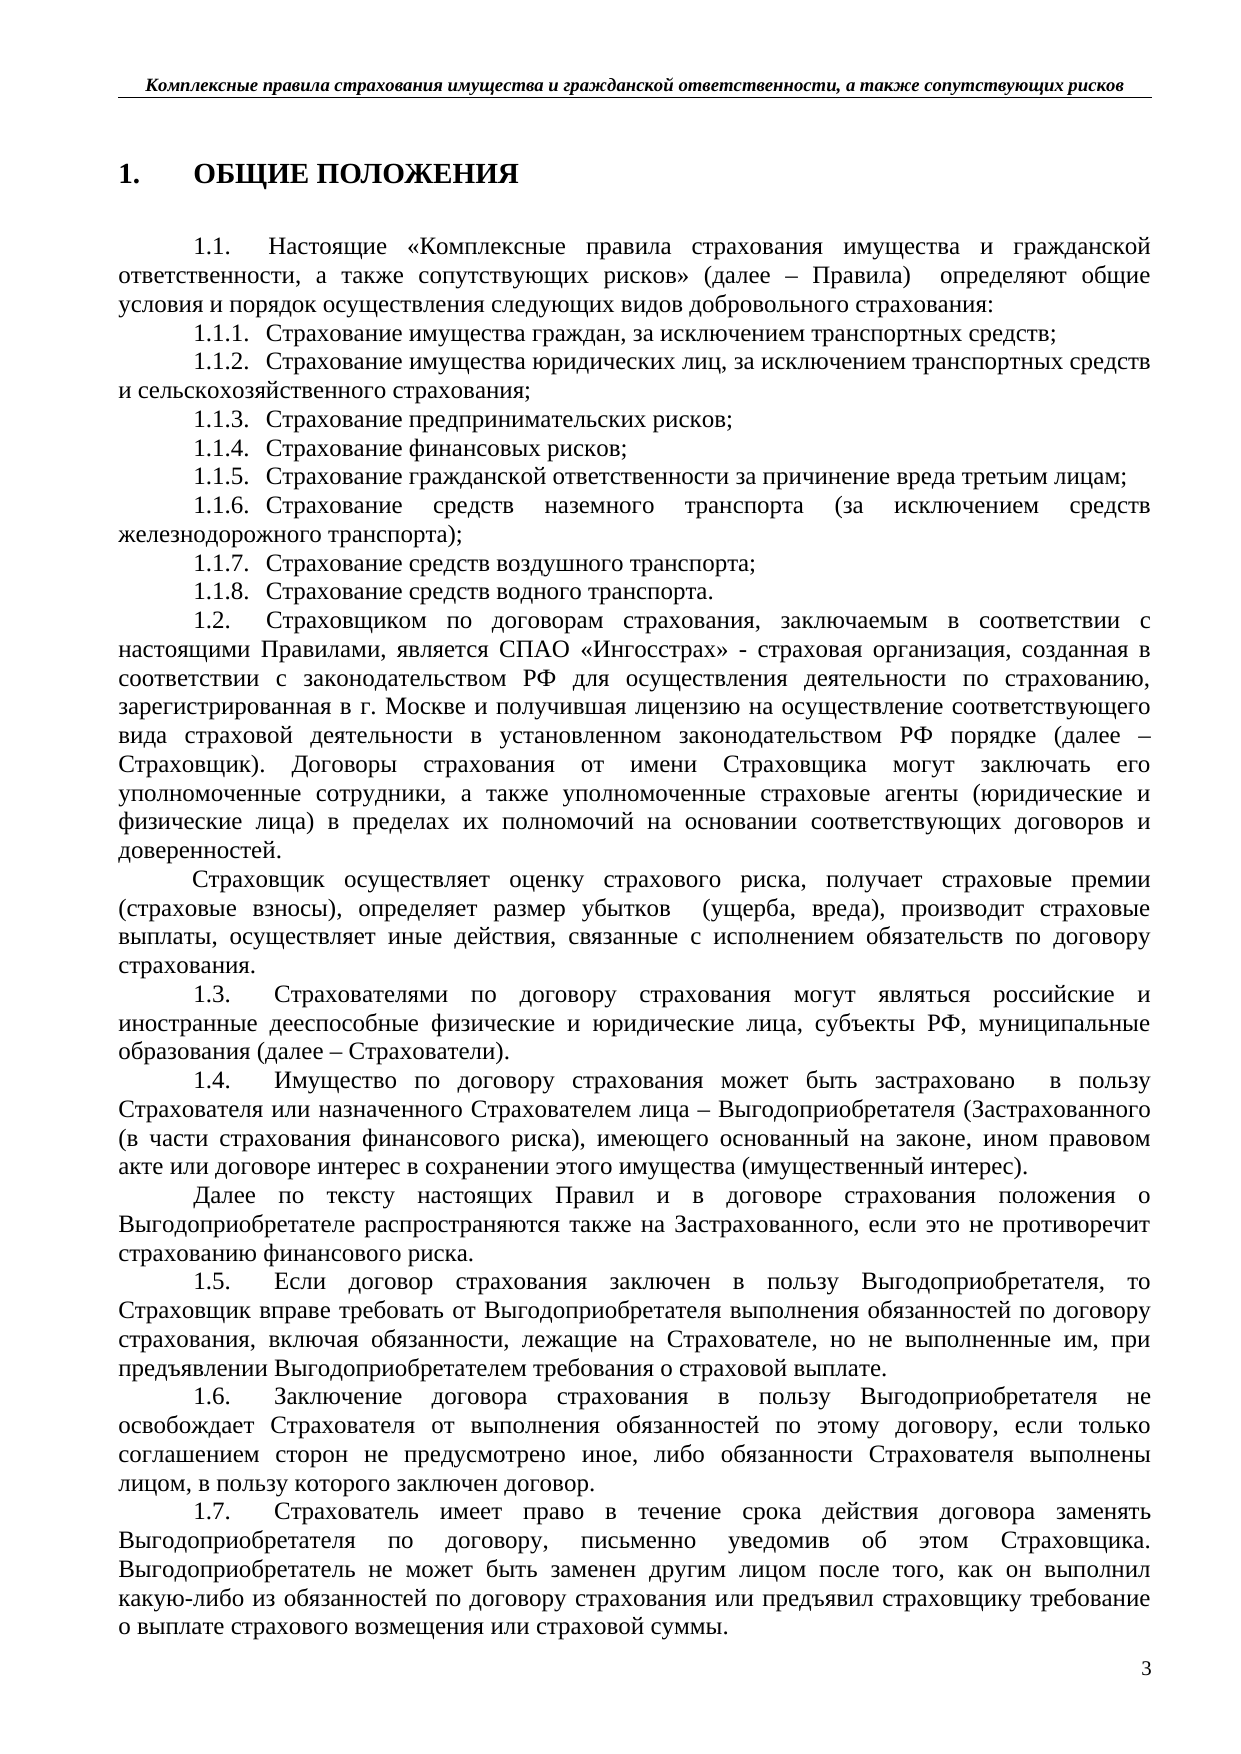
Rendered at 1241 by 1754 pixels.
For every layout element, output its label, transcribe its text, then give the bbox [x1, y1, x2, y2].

list Страхование гражданской ответственности за причинение вреда третьим лицам; [118, 461, 1152, 490]
list Страхование предпринимательских рисков; [118, 404, 1152, 433]
text Далее по тексту настоящих Правил и в договоре страхования положения о Выгодоприобретателе распространяются также на Застрахованного, если это не противоречит страхованию финансового риска. [118, 1180, 1152, 1266]
list Заключение договора страхования в пользу Выгодоприобретателя не освобождает Страхователя от выполнения обязанностей по этому договору, если только соглашением сторон не предусмотрено иное, либо обязанности Страхователя выполнены лицом, в пользу которого заключен договор. [118, 1381, 1152, 1496]
list Страхование средств наземного транспорта (за исключением средств железнодорожного транспорта); [118, 490, 1152, 548]
subtitle ОБЩИЕ ПОЛОЖЕНИЯ [118, 157, 1152, 190]
text Страховщик осуществляет оценку страхового риска, получает страховые премии (страховые взносы), определяет размер убытков (ущерба, вреда), производит страховые выплаты, осуществляет иные действия, связанные с исполнением обязательств по договору страхования. [118, 864, 1152, 979]
list Имущество по договору страхования может быть застраховано в пользу Страхователя или назначенного Страхователем лица – Выгодоприобретателя (Застрахованного (в части страхования финансового риска), имеющего основанный на законе, ином правовом акте или договоре интерес в сохранении этого имущества (имущественный интерес). [118, 1065, 1152, 1180]
list Если договор страхования заключен в пользу Выгодоприобретателя, то Страховщик вправе требовать от Выгодоприобретателя выполнения обязанностей по договору страхования, включая обязанности, лежащие на Страхователе, но не выполненные им, при предъявлении Выгодоприобретателем требования о страховой выплате. [118, 1266, 1152, 1381]
list Страхователями по договору страхования могут являться российские и иностранные дееспособные физические и юридические лица, субъекты РФ, муниципальные образования (далее – Страхователи). [118, 979, 1152, 1065]
list Страхование имущества граждан, за исключением транспортных средств; [118, 318, 1152, 346]
list Страхователь имеет право в течение срока действия договора заменять Выгодоприобретателя по договору, письменно уведомив об этом Страховщика. Выгодоприобретатель не может быть заменен другим лицом после того, как он выполнил какую-либо из обязанностей по договору страхования или предъявил страховщику требование о выплате страхового возмещения или страховой суммы. [118, 1496, 1152, 1640]
list Страхование средств водного транспорта. [118, 576, 1152, 605]
list Страховщиком по договорам страхования, заключаемым в соответствии с настоящими Правилами, является СПАО «Ингосстрах» - страховая организация, созданная в соответствии с законодательством РФ для осуществления деятельности по страхованию, зарегистрированная в г. Москве и получившая лицензию на осуществление соответствующего вида страховой деятельности в установленном законодательством РФ порядке (далее – Страховщик). Договоры страхования от имени Страховщика могут заключать его уполномоченные сотрудники, а также уполномоченные страховые агенты (юридические и физические лица) в пределах их полномочий на основании соответствующих договоров и доверенностей. [118, 605, 1152, 864]
list Страхование финансовых рисков; [118, 433, 1152, 461]
list Настоящие «Комплексные правила страхования имущества и гражданской ответственности, а также сопутствующих рисков» (далее – Правила) определяют общие условия и порядок осуществления следующих видов добровольного страхования: [118, 231, 1152, 318]
list Страхование имущества юридических лиц, за исключением транспортных средств и сельскохозяйственного страхования; [118, 346, 1152, 404]
list Страхование средств воздушного транспорта; [118, 548, 1152, 576]
